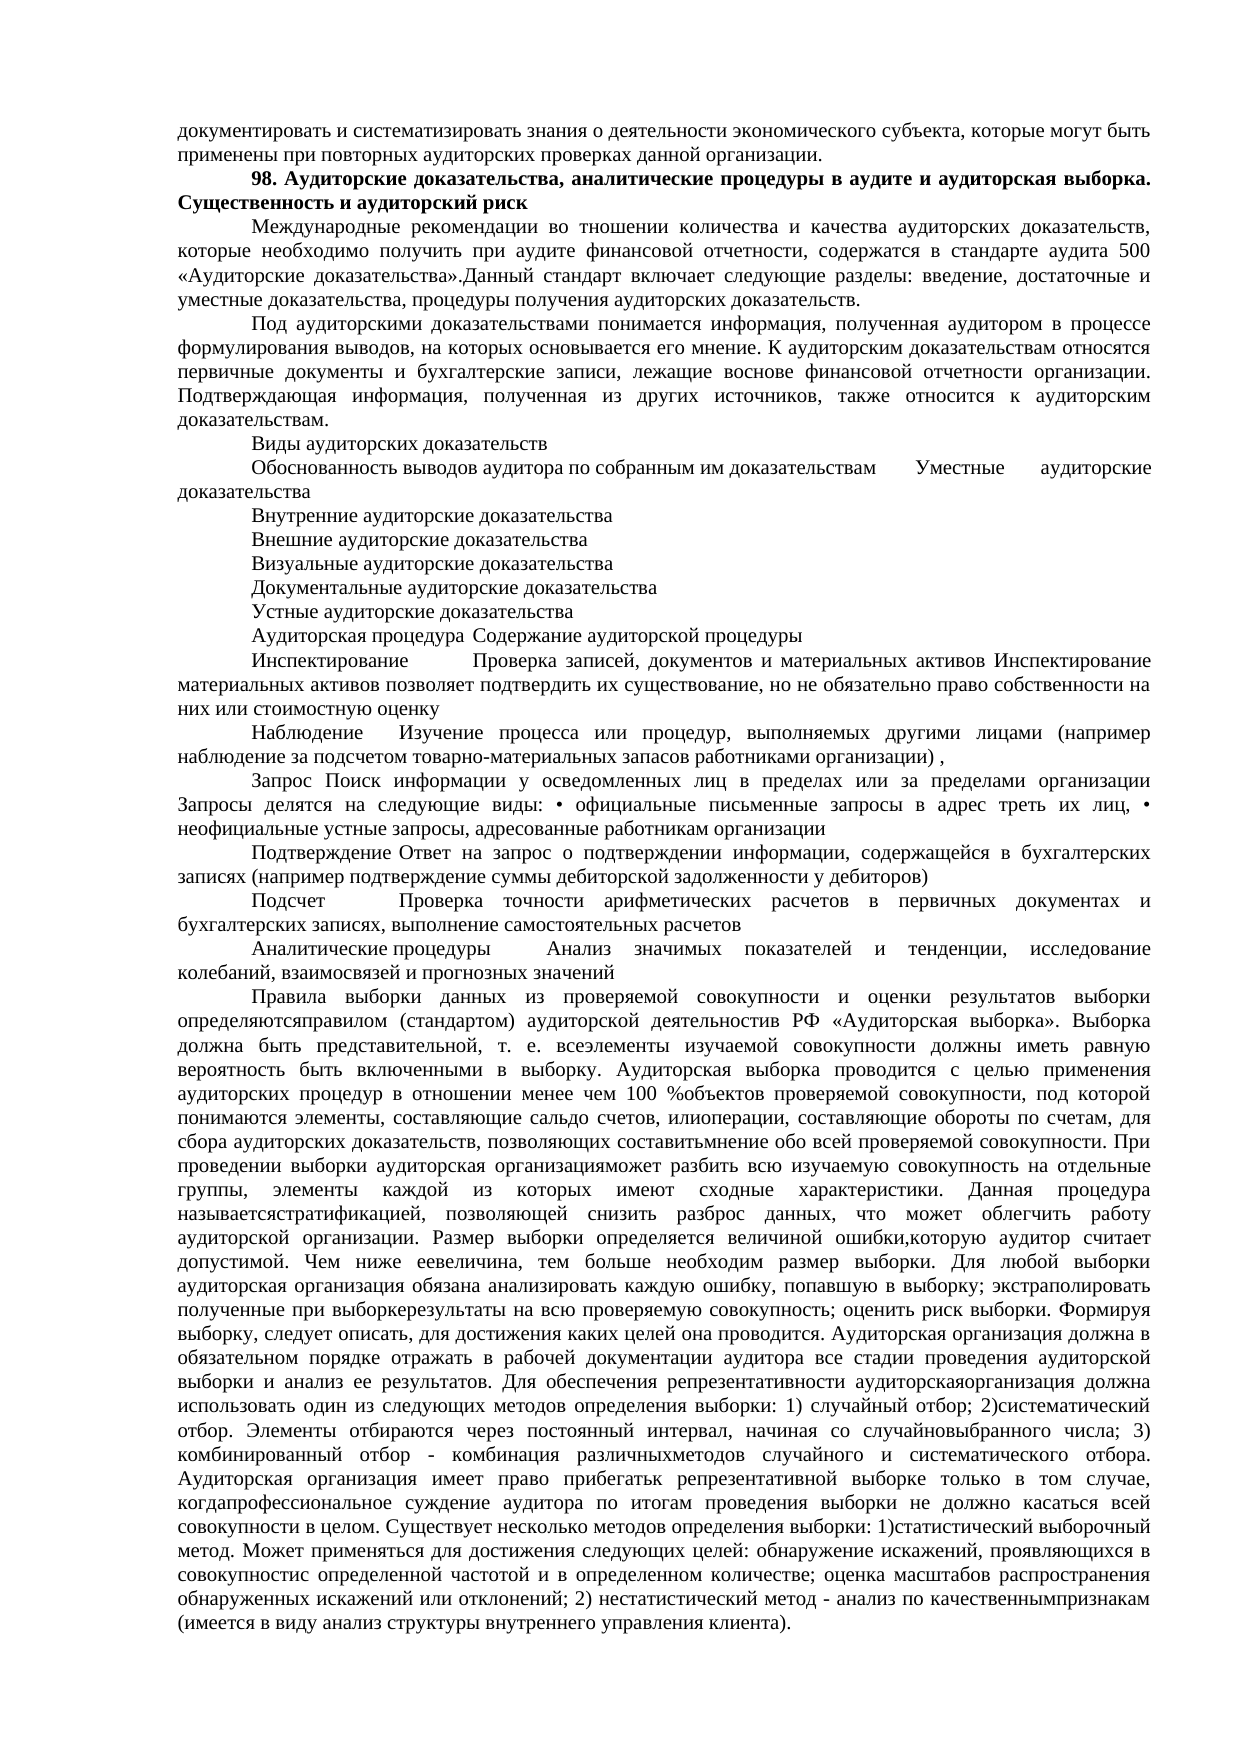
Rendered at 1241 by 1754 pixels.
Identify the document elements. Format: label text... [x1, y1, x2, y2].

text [177, 118, 1152, 166]
text Правила выборки данных из проверяемой совокупности и оценки результатов выборки определяютсяправилом (стандартом) аудиторской деятельностив РФ «Аудиторская выборка». Выборка должна быть представительной, т. е. всеэлементы изучаемой совокупности должны иметь равную вероятность быть включенными в выборку. Аудиторская выборка проводится с целью применения аудиторских процедур в отношении менее чем 100 %объектов проверяемой совокупности, под которой понимаются элементы, составляющие сальдо счетов, илиоперации, составляющие обороты по счетам, для сбора аудиторских доказательств, позволяющих составитьмнение обо всей проверяемой совокупности. При проведении выборки аудиторская организацияможет разбить всю изучаемую совокупность на отдельные группы, элементы каждой из которых имеют сходные характеристики. Данная процедура называетсястратификацией, позволяющей снизить разброс данных, что может облегчить работу аудиторской организации. Размер выборки определяется величиной ошибки,которую аудитор считает допустимой. Чем ниже еевеличина, тем больше необходим размер выборки. Для любой выборки аудиторская организация обязана анализировать каждую ошибку, попавшую в выборку; экстраполировать полученные при выборкерезультаты на всю проверяемую совокупность; оценить риск выборки. Формируя выборку, следует описать, для достижения каких целей она проводится. Аудиторская организация должна в обязательном порядке отражать в рабочей документации аудитора все стадии проведения аудиторской выборки и анализ ее результатов. Для обеспечения репрезентативности аудиторскаяорганизация должна использовать один из следующих методов определения выборки: 1) случайный отбор; 2)систематический отбор. Элементы отбираются через постоянный интервал, начиная со случайновыбранного числа; 3) комбинированный отбор - комбинация различныхметодов случайного и систематического отбора. Аудиторская организация имеет право прибегатьк репрезентативной выборке только в том случае, когдапрофессиональное суждение аудитора по итогам проведения выборки не должно касаться всей совокупности в целом. Существует несколько методов определения выборки: 1)статистический выборочный метод. Может применяться для достижения следующих целей: обнаружение искажений, проявляющихся в совокупностис определенной частотой и в определенном количестве; оценка масштабов распространения обнаруженных искажений или отклонений; 2) нестатистический метод - анализ по качественнымпризнакам (имеется в виду анализ структуры внутреннего управления клиента). [177, 984, 1152, 1634]
text Документальные аудиторские доказательства [177, 575, 1152, 599]
text Международные рекомендации во тношении количества и качества аудиторских доказательств, которые необходимо получить при аудите финансовой отчетности, содержатся в стандарте аудита 500 «Аудиторские доказательства».Данный стандарт включает следующие разделы: введение, достаточные и уместные доказательства, процедуры получения аудиторских доказательств. [177, 214, 1152, 311]
text Виды аудиторских доказательств [177, 431, 1152, 455]
text Внешние аудиторские доказательства [177, 527, 1152, 551]
text Аудиторская процедура Содержание аудиторской процедуры [177, 623, 1152, 647]
text Аналитические процедуры Анализ значимых показателей и тенденции, исследование колебаний, взаимосвязей и прогнозных значений [177, 936, 1152, 984]
text Внутренние аудиторские доказательства [177, 503, 1152, 527]
text Обоснованность выводов аудитора по собранным им доказательствам Уместные аудиторские доказательства [177, 455, 1152, 503]
text Подсчет Проверка точности арифметических расчетов в первичных документах и бухгалтерских записях, выполнение самостоятельных расчетов [177, 888, 1152, 936]
text Подтверждение Ответ на запрос о подтверждении информации, содержащейся в бухгалтерских записях (например подтверждение суммы дебиторской задолженности у дебиторов) [177, 840, 1152, 888]
text Запрос Поиск информации у осведомленных лиц в пределах или за пределами организации Запросы делятся на следующие виды: • официальные письменные запросы в адрес треть их лиц, • неофициальные устные запросы, адресованные работникам организации [177, 768, 1152, 840]
text Инспектирование Проверка записей, документов и материальных активов Инспектирование материальных активов позволяет подтвердить их существование, но не обязательно право собственности на них или стоимостную оценку [177, 647, 1152, 720]
text Визуальные аудиторские доказательства [177, 551, 1152, 575]
text Устные аудиторские доказательства [177, 599, 1152, 623]
text 98. Аудиторские доказательства, аналитические процедуры в аудите и аудиторская выборка. Существенность и аудиторский риск [177, 166, 1152, 214]
text Наблюдение Изучение процесса или процедур, выполняемых другими лицами (например наблюдение за подсчетом товарно-материальных запасов работниками организации) , [177, 720, 1152, 768]
text Под аудиторскими доказательствами понимается информация, полученная аудитором в процессе формулирования выводов, на которых основывается его мнение. К аудиторским доказательствам относятся первичные документы и бухгалтерские записи, лежащие воснове финансовой отчетности организации. Подтверждающая информация, полученная из других источников, также относится к аудиторским доказательствам. [177, 311, 1152, 431]
